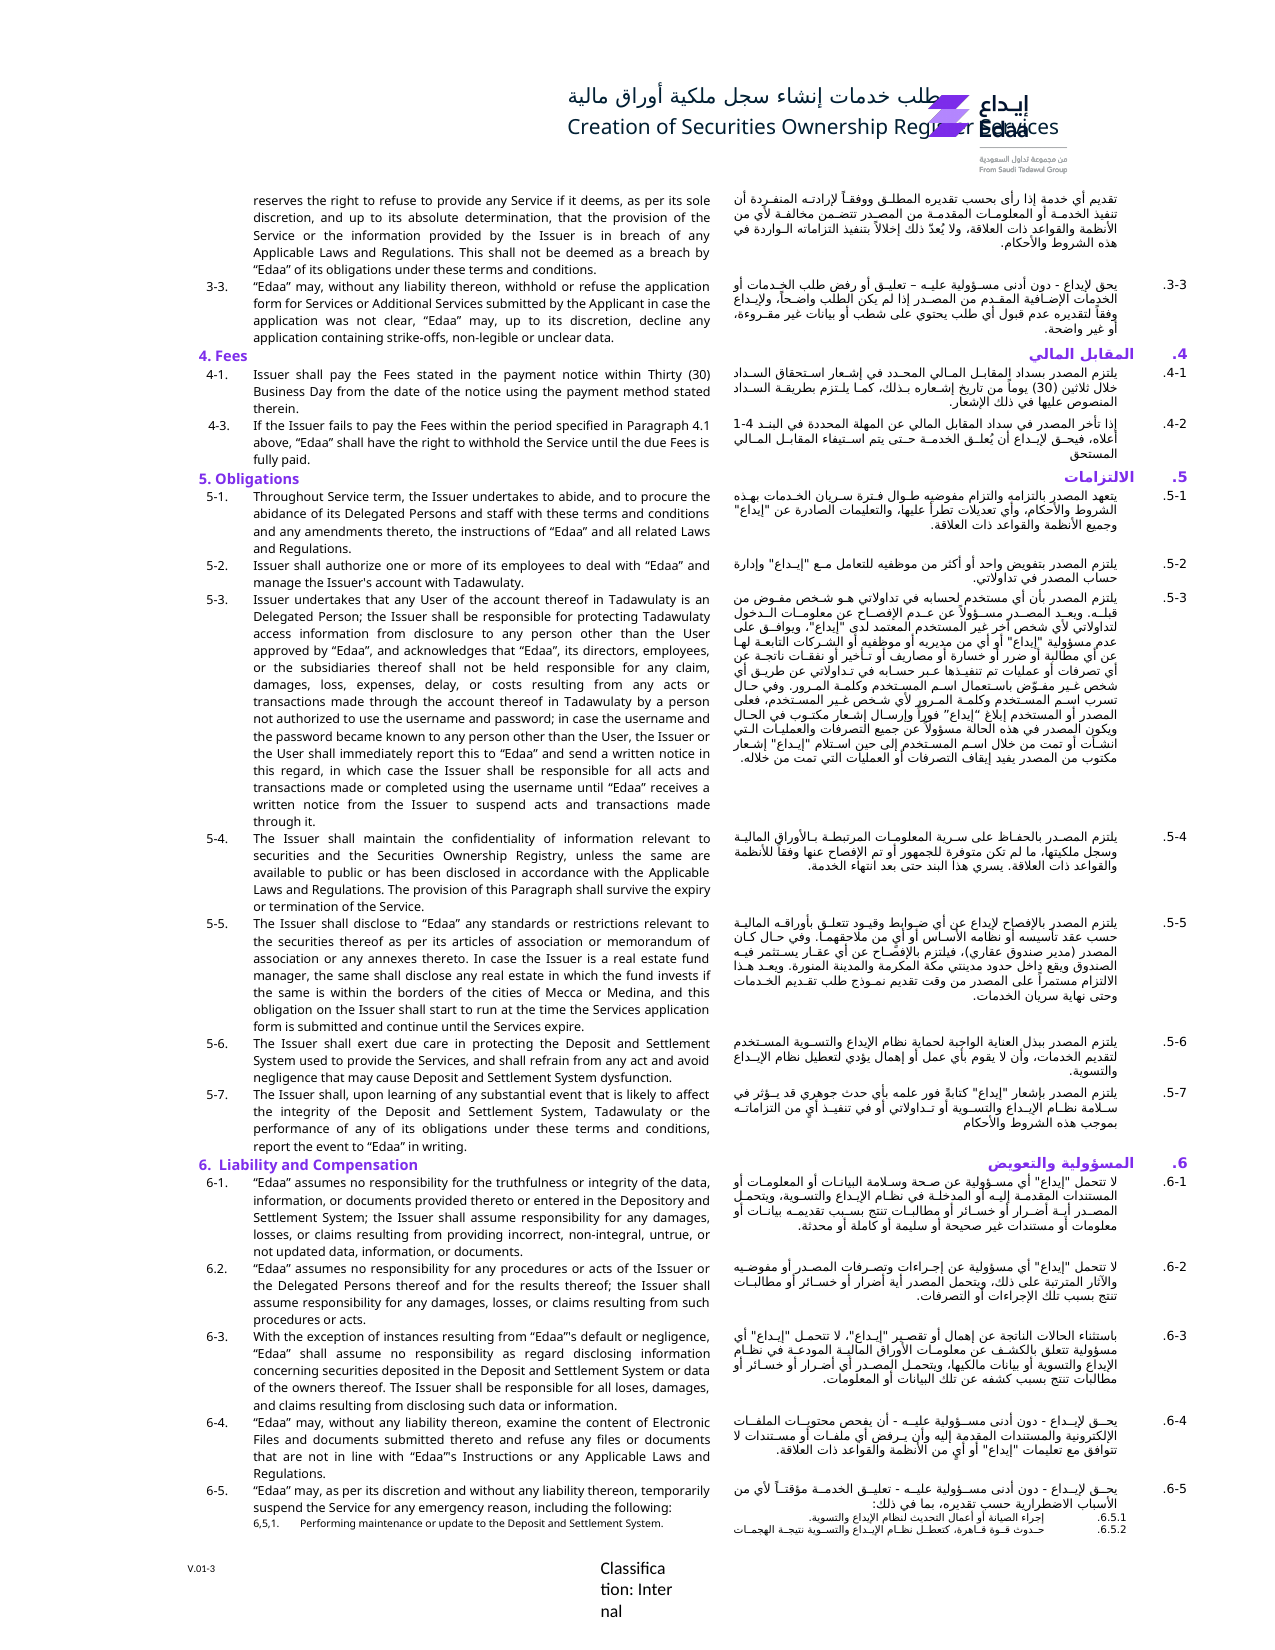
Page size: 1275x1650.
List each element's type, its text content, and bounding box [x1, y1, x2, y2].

table_cell 6-4. “Edaa” may, without any liability thereon, examine the content of Electronic Files and documents submitted thereto and refuse any files or documents that are not in line with “Edaa”'s Instructions or any Applicable Laws and Regulations. [188, 1414, 722, 1482]
table_cell 5-3. Issuer undertakes that any User of the account thereof in Tadawulaty is an Delegated Person; the Issuer shall be responsible for protecting Tadawulaty access information from disclosure to any person other than the User approved by “Edaa”, and acknowledges that “Edaa”, its directors, employees, or the subsidiaries thereof shall not be held responsible for any claim, damages, loss, expenses, delay, or costs resulting from any acts or transactions made through the account thereof in Tadawulaty by a person not authorized to use the username and password; in case the username and the password became known to any person other than the User, the Issuer or the User shall immediately report this to “Edaa” and send a written notice in this regard, in which case the Issuer shall be responsible for all acts and transactions made or completed using the username until “Edaa” receives a written notice from the Issuer to suspend acts and transactions made through it. [188, 591, 722, 830]
table_cell يحق لإيداع - دون أدنى مسؤولية عليه – تعليق أو رفض طلب الخدمات أو الخدمات الإضافية المقدم من المصدر إذا لم يكن الطلب واضحاً، ولإيداع وفقاً لتقديره عدم قبول أي طلب يحتوي على شطب أو بيانات غير مقروءة، أو غير واضحة. [722, 278, 1183, 346]
table_cell 5-1. Throughout Service term, the Issuer undertakes to abide, and to procure the abidance of its Delegated Persons and staff with these terms and conditions and any amendments thereto, the instructions of “Edaa” and all related Laws and Regulations. [188, 489, 722, 557]
table_cell 5-2. Issuer shall authorize one or more of its employees to deal with “Edaa” and manage the Issuer's account with Tadawulaty. [188, 557, 722, 591]
table_cell يلتزم المصدر بأن أي مستخدم لحسابه في تداولاتي هو شخص مفوض من قبله. ويعد المصدر مسؤولاً عن عدم الإفصاح عن معلومات الدخول لتداولاتي لأي شخص آخر غير المستخدم المعتمد لدى "إيداع"، ويوافق على عدم مسؤولية "إيداع" أو أي من مديريه أو موظفيه أو الشركات التابعة لها عن أي مطالبة أو ضرر أو خسارة أو مصاريف أو تأخير أو نفقات ناتجة عن أي تصرفات أو عمليات تم تنفيذها عبر حسابه في تداولاتي عن طريق أي شخص غير مفوّض باستعمال اسم المستخدم وكلمة المرور. وفي حال تسرب اسم المستخدم وكلمة المرور لأي شخص غير المستخدم، فعلى المصدر أو المستخدم إبلاغ “إيداع” فوراً وإرسال إشعار مكتوب في الحال ويكون المصدر في هذه الحالة مسؤولاً عن جميع التصرفات والعمليات التي انشأت أو تمت من خلال اسم المستخدم إلى حين استلام "إيداع" إشعار مكتوب من المصدر يفيد إيقاف التصرفات أو العمليات التي تمت من خلاله. [722, 591, 1183, 830]
table_cell الالتزامات [722, 469, 1183, 488]
table_cell 4. Fees [188, 346, 722, 366]
picture [907, 75, 1088, 193]
table_cell يلتزم المصدر بالحفاظ على سرية المعلومات المرتبطة بالأوراق المالية وسجل ملكيتها، ما لم تكن متوفرة للجمهور أو تم الإفصاح عنها وفقاً للأنظمة والقواعد ذات العلاقة. يسري هذا البند حتى بعد انتهاء الخدمة. [722, 830, 1183, 916]
table_cell 6-1. “Edaa” assumes no responsibility for the truthfulness or integrity of the data, information, or documents provided thereto or entered in the Depository and Settlement System; the Issuer shall assume responsibility for any damages, losses, or claims resulting from providing incorrect, non-integral, untrue, or not updated data, information, or documents. [188, 1175, 722, 1260]
table_cell يحق لإيداع - دون أدنى مسؤولية عليه - أن يفحص محتويات الملفات الإلكترونية والمستندات المقدمة إليه وأن يرفض أي ملفات أو مستندات لا تتوافق مع تعليمات "إيداع" أو أيٍ من الأنظمة والقواعد ذات العلاقة. [722, 1414, 1183, 1482]
table_cell لا تتحمل "إيداع" أي مسؤولية عن صحة وسلامة البيانات أو المعلومات أو المستندات المقدمة إليه أو المدخلة في نظام الإيداع والتسوية، ويتحمل المصدر أية أضرار أو خسائر أو مطالبات تنتج بسبب تقديمه بيانات أو معلومات أو مستندات غير صحيحة أو سليمة أو كاملة أو محدثة. [722, 1175, 1183, 1260]
table_cell If the Issuer fails to pay the Fees within the period specified in Paragraph 4.1 above, “Edaa” shall have the right to withhold the Service until the due Fees is fully paid. [188, 417, 722, 468]
table_cell يلتزم المصدر ببذل العناية الواجبة لحماية نظام الإيداع والتسوية المستخدم لتقديم الخدمات، وأن لا يقوم بأي عمل أو إهمال يؤدي لتعطيل نظام الإيداع والتسوية. [722, 1035, 1183, 1086]
table_cell يلتزم المصدر بإشعار "إيداع" كتابةً فور علمه بأي حدث جوهري قد يؤثر في سلامة نظام الإيداع والتسوية أو تداولاتي أو في تنفيذ أيٍ من التزاماته بموجب هذه الشروط والأحكام [722, 1086, 1183, 1155]
table_cell المقابل المالي [722, 346, 1183, 366]
table_cell 6.2. “Edaa” assumes no responsibility for any procedures or acts of the Issuer or the Delegated Persons thereof and for the results thereof; the Issuer shall assume responsibility for any damages, losses, or claims resulting from such procedures or acts. [188, 1260, 722, 1328]
table_cell 6-3. With the exception of instances resulting from “Edaa”'s default or negligence, “Edaa” shall assume no responsibility as regard disclosing information concerning securities deposited in the Deposit and Settlement System or data of the owners thereof. The Issuer shall be responsible for all loses, damages, and claims resulting from disclosing such data or information. [188, 1328, 722, 1414]
table_cell 5-6. The Issuer shall exert due care in protecting the Deposit and Settlement System used to provide the Services, and shall refrain from any act and avoid negligence that may cause Deposit and Settlement System dysfunction. [188, 1035, 722, 1086]
table_cell 5-7. The Issuer shall, upon learning of any substantial event that is likely to affect the integrity of the Deposit and Settlement System, Tadawulaty or the performance of any of its obligations under these terms and conditions, report the event to “Edaa” in writing. [188, 1086, 722, 1155]
table_cell يتعهد المصدر بالتزامه والتزام مفوضيه طوال فترة سريان الخدمات بهذه الشروط والأحكام، وأي تعديلات تطرأ عليها، والتعليمات الصادرة عن "إيداع" وجميع الأنظمة والقواعد ذات العلاقة. [722, 489, 1183, 557]
table_cell يلتزم المصدر بالإفصاح لإيداع عن أي ضوابط وقيود تتعلق بأوراقه المالية حسب عقد تأسيسه أو نظامه الأساس أو أيٍ من ملاحقهما. وفي حال كان المصدر (مدير صندوق عقاري)، فيلتزم بالإفصاح عن أي عقار يستثمر فيه الصندوق ويقع داخل حدود مدينتي مكة المكرمة والمدينة المنورة. ويعد هذا الالتزام مستمراً على المصدر من وقت تقديم نموذج طلب تقديم الخدمات وحتى نهاية سريان الخدمات. [722, 916, 1183, 1035]
table_cell يلتزم المصدر بسداد المقابل المالي المحدد في إشعار استحقاق السداد خلال ثلاثين (30) يوماً من تاريخ إشعاره بذلك، كما يلتزم بطريقة السداد المنصوص عليها في ذلك الإشعار. [722, 366, 1183, 417]
table_cell 5-4. The Issuer shall maintain the confidentiality of information relevant to securities and the Securities Ownership Registry, unless the same are available to public or has been disclosed in accordance with the Applicable Laws and Regulations. The provision of this Paragraph shall survive the expiry or termination of the Service. [188, 830, 722, 916]
table_cell 6. Liability and Compensation [188, 1155, 722, 1174]
table_cell إذا تأخر المصدر في سداد المقابل المالي عن المهلة المحددة في البند 4-1 أعلاه، فيحق لإيداع أن يُعلق الخدمة حتى يتم استيفاء المقابل المالي المستحق [722, 417, 1183, 468]
table_cell المسؤولية والتعويض [722, 1155, 1183, 1174]
table_cell باستثناء الحالات الناتجة عن إهمال أو تقصير "إيداع"، لا تتحمل "إيداع" أي مسؤولية تتعلق بالكشف عن معلومات الأوراق المالية المودعة في نظام الإيداع والتسوية أو بيانات مالكيها، ويتحمل المصدر أي أضرار أو خسائر أو مطالبات تنتج بسبب كشفه عن تلك البيانات أو المعلومات. [722, 1328, 1183, 1414]
table_cell لا تتحمل "إيداع" أي مسؤولية عن إجراءات وتصرفات المصدر أو مفوضيه والآثار المترتبة على ذلك، ويتحمل المصدر أية أضرار أو خسائر أو مطالبات تنتج بسبب تلك الإجراءات أو التصرفات. [722, 1260, 1183, 1328]
table_cell 4-1. Issuer shall pay the Fees stated in the payment notice within Thirty (30) Business Day from the date of the notice using the payment method stated therein. [188, 366, 722, 417]
table_cell 5. Obligations [188, 469, 722, 488]
table_cell 5-5. The Issuer shall disclose to “Edaa” any standards or restrictions relevant to the securities thereof as per its articles of association or memorandum of association or any annexes thereto. In case the Issuer is a real estate fund manager, the same shall disclose any real estate in which the fund invests if the same is within the borders of the cities of Mecca or Medina, and this obligation on the Issuer shall start to run at the time the Services application form is submitted and continue until the Services expire. [188, 916, 722, 1035]
table_cell يلتزم المصدر بتفويض واحد أو أكثر من موظفيه للتعامل مع "إيداع" وإدارة حساب المصدر في تداولاتي. [722, 557, 1183, 591]
table_cell 3-3. “Edaa” may, without any liability thereon, withhold or refuse the application form for Services or Additional Services submitted by the Applicant in case the application was not clear, “Edaa” may, up to its discretion, decline any application containing strike-offs, non-legible or unclear data. [188, 278, 722, 346]
